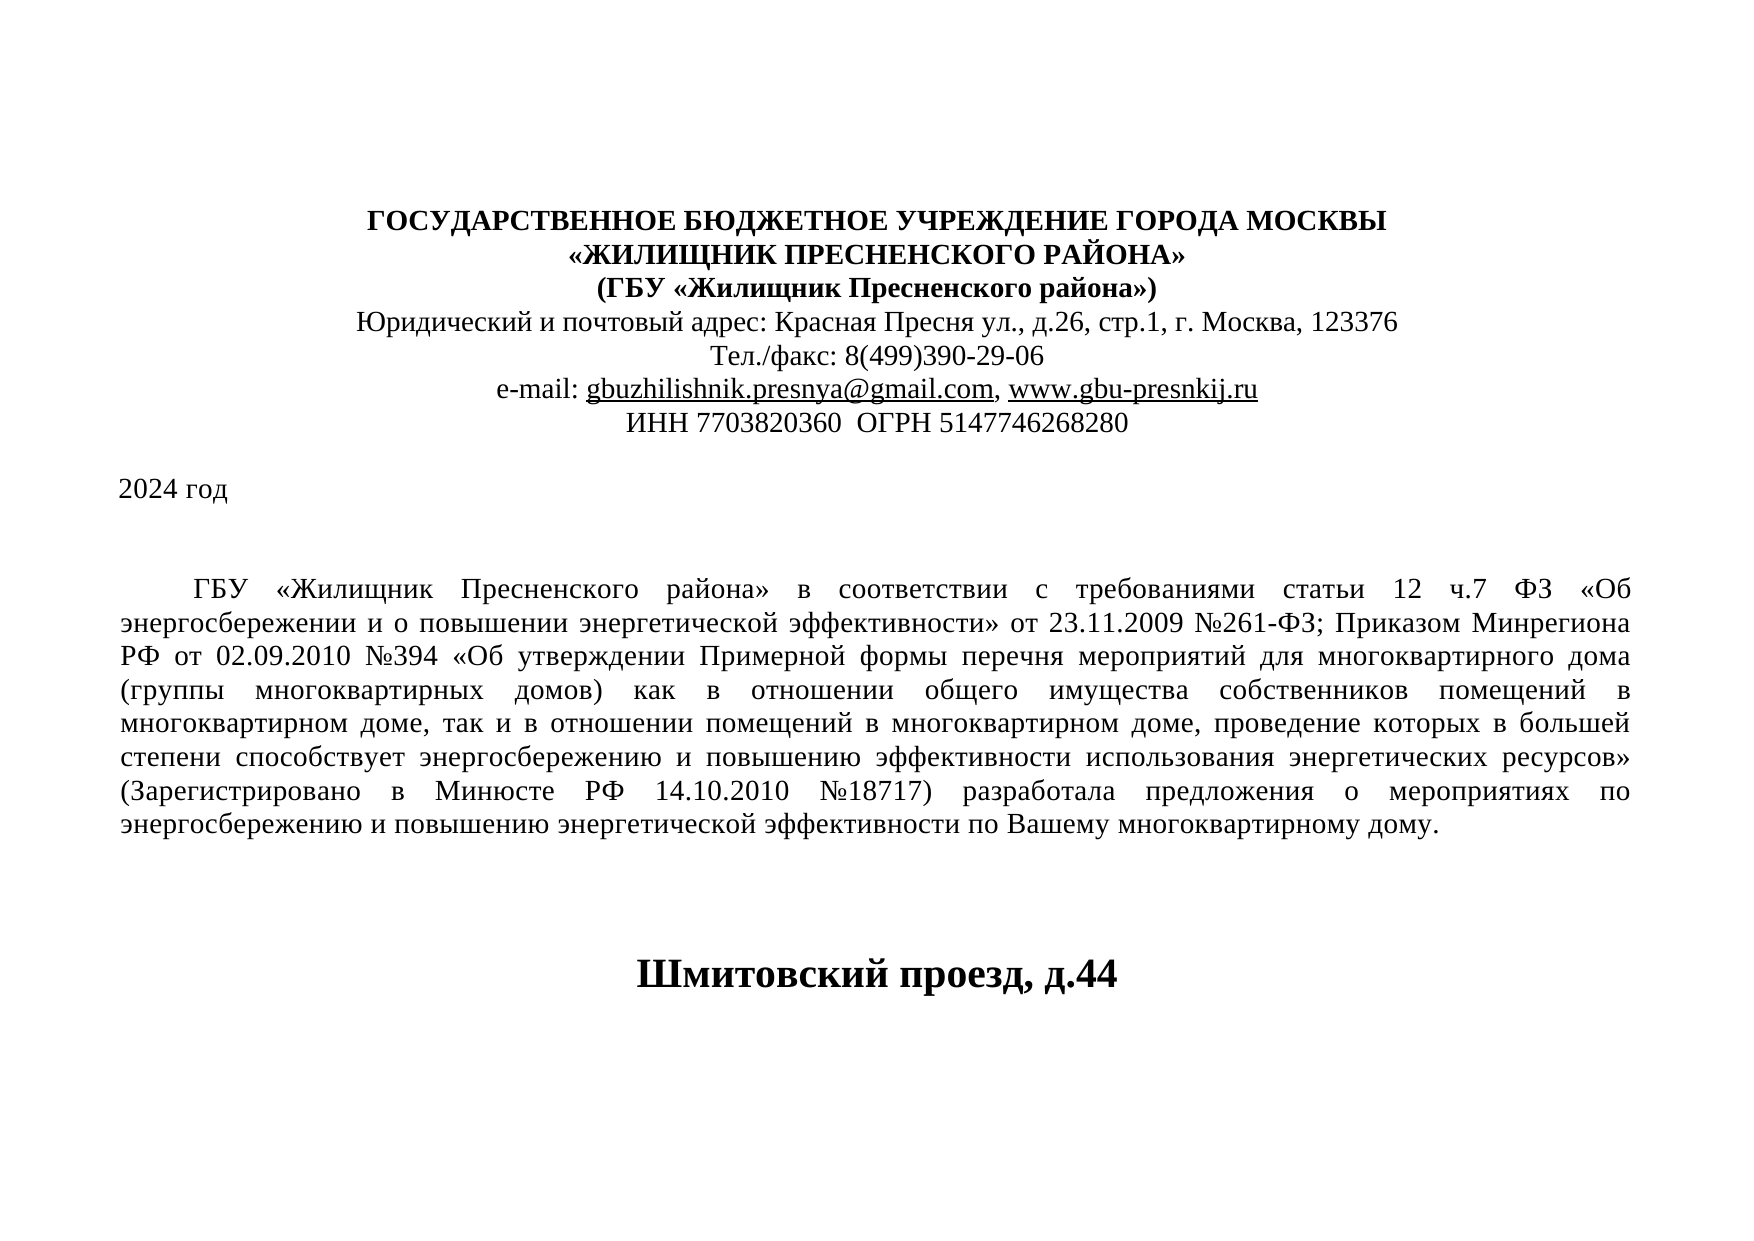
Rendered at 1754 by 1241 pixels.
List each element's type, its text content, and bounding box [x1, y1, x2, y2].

text ИНН 7703820360 ОГРН 5147746268280 [118, 405, 1636, 438]
text Шмитовский проезд, д.44 [118, 948, 1636, 996]
text (ГБУ «Жилищник Пресненского района») [118, 271, 1636, 304]
text ГБУ «Жилищник Пресненского района» в соответствии с требованиями статьи 12 ч.7 ФЗ «Об энергосбережении и о повышении энергетической эффективности» от 23.11.2009 №261-ФЗ; Приказом Минрегиона РФ от 02.09.2010 №394 «Об утверждении Примерной формы перечня мероприятий для многоквартирного дома (группы многоквартирных домов) как в отношении общего имущества собственников помещений в многоквартирном доме, так и в отношении помещений в многоквартирном доме, проведение которых в большей степени способствует энергосбережению и повышению эффективности использования энергетических ресурсов» (Зарегистрировано в Минюсте РФ 14.10.2010 №18717) разработала предложения о мероприятиях по энергосбережению и повышению энергетической эффективности по Вашему многоквартирному дому. [120, 572, 1634, 840]
text «ЖИЛИЩНИК ПРЕСНЕНСКОГО РАЙОНА» [118, 237, 1636, 271]
text e-mail: gbuzhilishnik.presnya@gmail.com, www.gbu-presnkij.ru [118, 371, 1636, 405]
text ГОСУДАРСТВЕННОЕ БЮДЖЕТНОЕ УЧРЕЖДЕНИЕ ГОРОДА МОСКВЫ [118, 203, 1636, 237]
text Юридический и почтовый адрес: Красная Пресня ул., д.26, стр.1, г. Москва, 123376 [118, 304, 1636, 338]
text 2024 год [118, 471, 1634, 505]
text Тел./факс: 8(499)390-29-06 [118, 338, 1636, 371]
